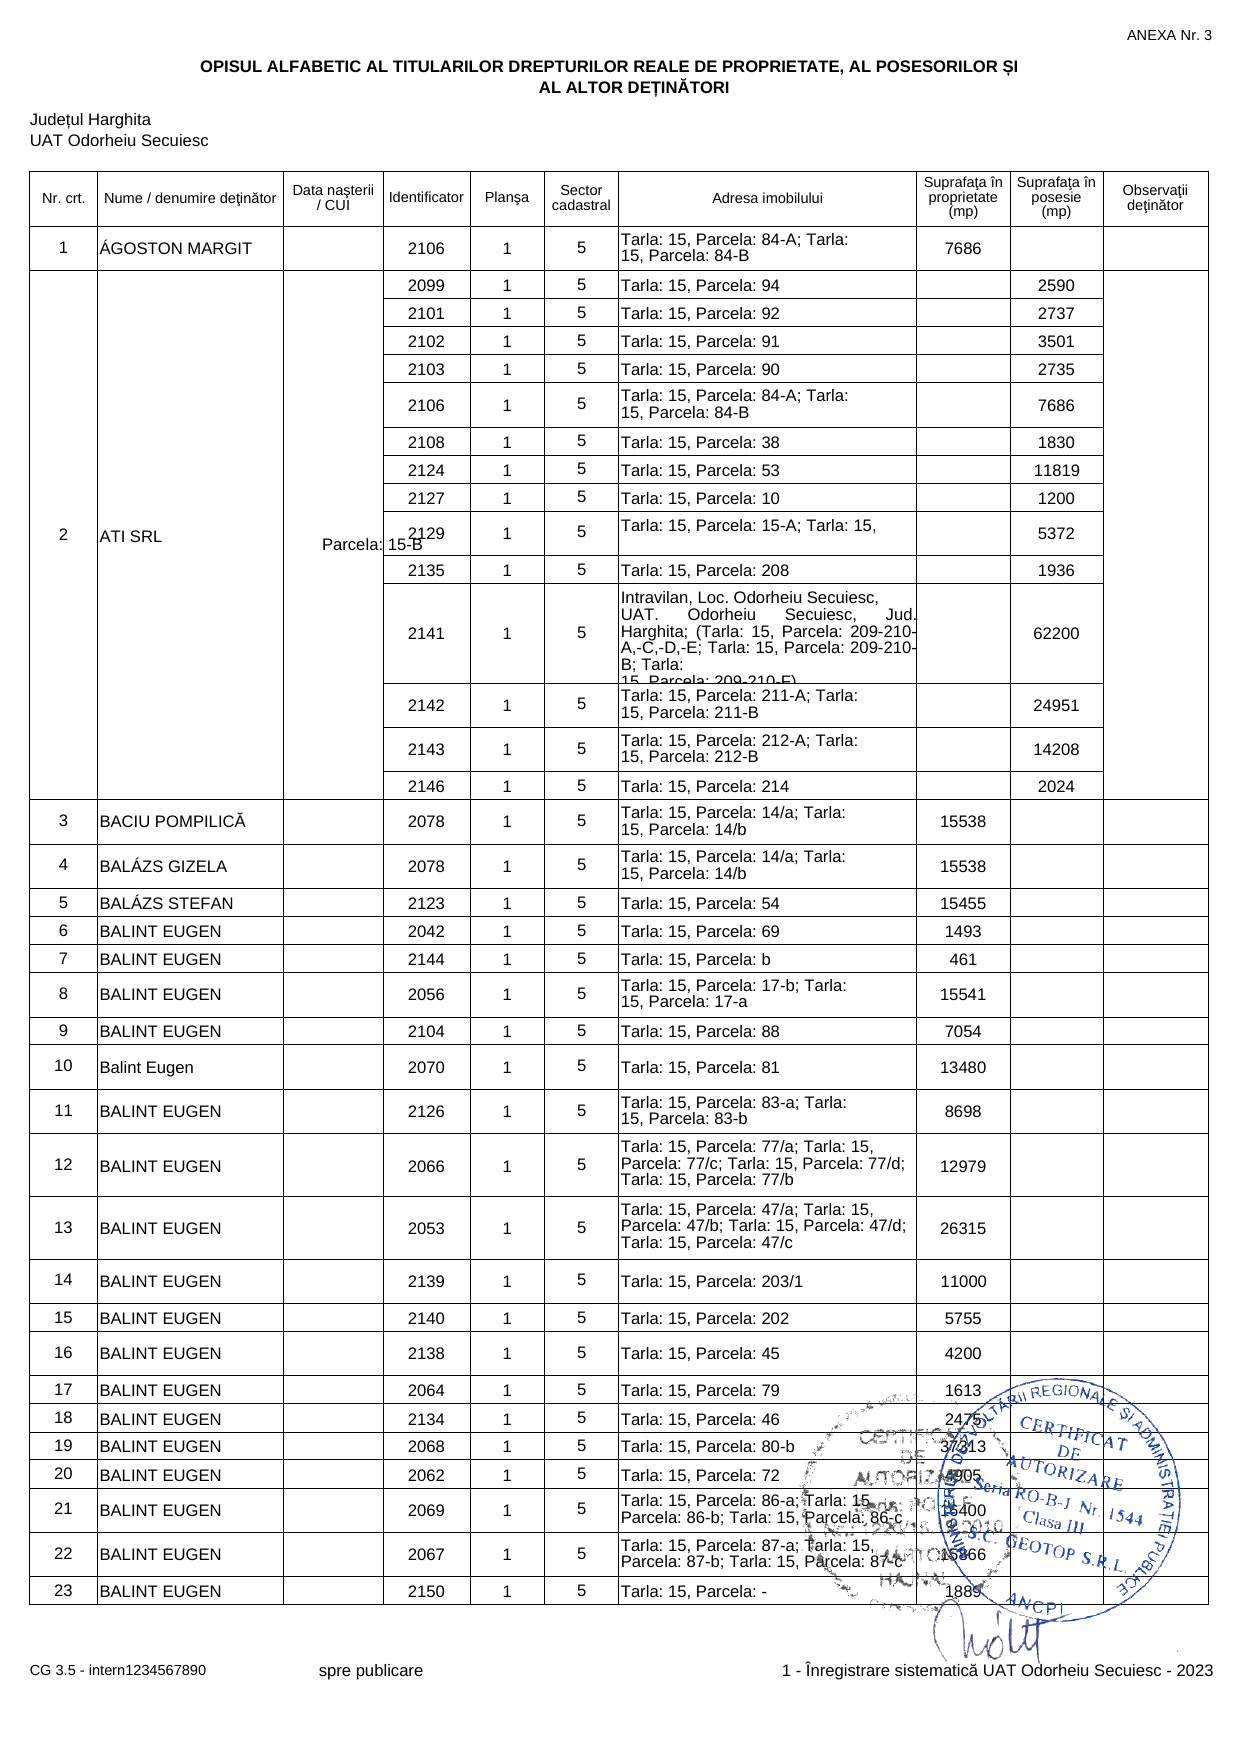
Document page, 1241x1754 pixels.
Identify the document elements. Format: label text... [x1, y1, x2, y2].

picture [799, 1376, 1184, 1661]
text Județul Harghita [29, 109, 156, 128]
text ANEXA Nr. 3 [1127, 26, 1221, 43]
text OPISUL ALFABETIC AL TITULARILOR DREPTURILOR REALE DE PROPRIETATE, AL POSESORILOR ȘI AL ALTOR DEȚINĂTORI [200, 57, 1043, 97]
text UAT Odorheiu Secuiesc [29, 130, 1221, 149]
text Parcela: 15-B [19, 534, 726, 553]
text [29, 1661, 1221, 1680]
